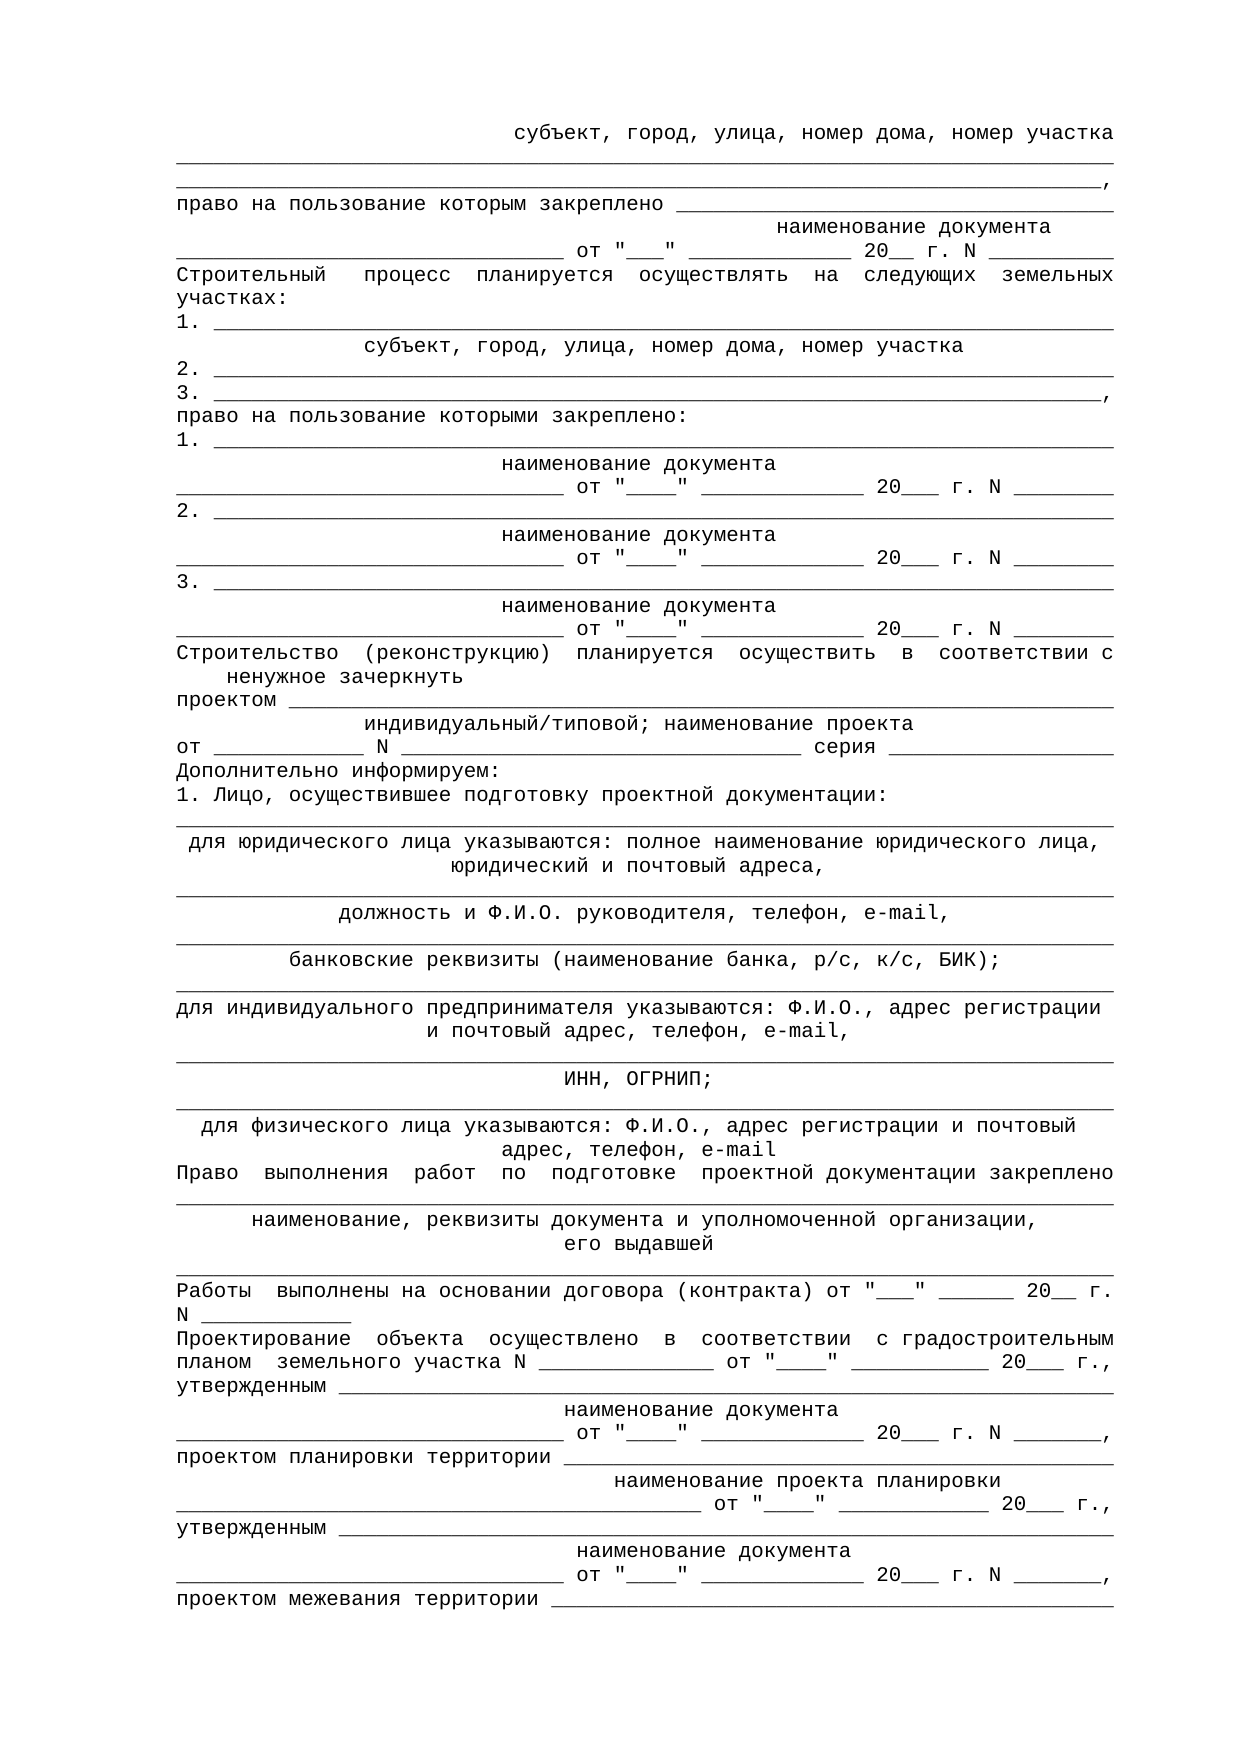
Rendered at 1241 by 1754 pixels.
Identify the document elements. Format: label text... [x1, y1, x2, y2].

text наименование документа [176, 216, 1153, 240]
text ___________________________________________________________________________ [176, 807, 1153, 831]
text участках: [176, 287, 1153, 311]
text _______________________________ от "____" _____________ 20___ г. N ________ [176, 618, 1153, 642]
text наименование проекта планировки [176, 1469, 1153, 1493]
text наименование документа [176, 453, 1153, 476]
text 3. ________________________________________________________________________ [176, 571, 1153, 595]
text __________________________________________________________________________, [176, 169, 1153, 193]
text наименование, реквизиты документа и уполномоченной организации, [176, 1209, 1153, 1233]
text утвержденным ______________________________________________________________ [176, 1375, 1153, 1399]
text ___________________________________________________________________________ [176, 878, 1153, 902]
text _______________________________ от "____" _____________ 20___ г. N ________ [176, 476, 1153, 500]
text 1. Лицо, осуществившее подготовку проектной документации: [176, 784, 1153, 807]
text для юридического лица указываются: полное наименование юридического лица, [176, 831, 1153, 855]
text наименование документа [176, 524, 1153, 547]
text Проектирование объекта осуществлено в соответствии с градостроительным [176, 1328, 1153, 1351]
text адрес, телефон, e-mail [176, 1138, 1153, 1162]
text __________________________________________ от "____" ____________ 20___ г., [176, 1493, 1153, 1517]
text банковские реквизиты (наименование банка, р/с, к/с, БИК); [176, 949, 1153, 973]
text проектом планировки территории ____________________________________________ [176, 1446, 1153, 1469]
text право на пользование которыми закреплено: [176, 406, 1153, 429]
text ИНН, ОГРНИП; [176, 1068, 1153, 1091]
text планом земельного участка N ______________ от "____" ___________ 20___ г., [176, 1351, 1153, 1375]
text субъект, город, улица, номер дома, номер участка [176, 334, 1153, 358]
text юридический и почтовый адреса, [176, 855, 1153, 878]
text ___________________________________________________________________________ [176, 926, 1153, 949]
text для индивидуального предпринимателя указываются: Ф.И.О., адрес регистрации [176, 997, 1153, 1020]
text _______________________________ от "___" _____________ 20__ г. N __________ [176, 240, 1153, 264]
text его выдавшей [176, 1233, 1153, 1257]
text утвержденным ______________________________________________________________ [176, 1517, 1153, 1541]
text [176, 145, 1153, 169]
text 3. _______________________________________________________________________, [176, 382, 1153, 406]
text наименование документа [176, 1541, 1153, 1564]
text N ____________ [176, 1304, 1153, 1328]
text 2. ________________________________________________________________________ [176, 500, 1153, 524]
text Право выполнения работ по подготовке проектной документации закреплено [176, 1162, 1153, 1186]
text 1. ________________________________________________________________________ [176, 429, 1153, 453]
text Дополнительно информируем: [176, 760, 1153, 784]
text _______________________________ от "____" _____________ 20___ г. N _______, [176, 1564, 1153, 1588]
text наименование документа [176, 1399, 1153, 1422]
text ___________________________________________________________________________ [176, 1257, 1153, 1280]
text и почтовый адрес, телефон, e-mail, [176, 1020, 1153, 1044]
text ___________________________________________________________________________ [176, 1044, 1153, 1068]
text Работы выполнены на основании договора (контракта) от "___" ______ 20__ г. [176, 1280, 1153, 1304]
text индивидуальный/типовой; наименование проекта [176, 713, 1153, 737]
text Строительный процесс планируется осуществлять на следующих земельных [176, 264, 1153, 287]
text Строительство (реконструкцию) планируется осуществить в соответствии с [176, 642, 1153, 666]
text ___________________________________________________________________________ [176, 1091, 1153, 1115]
text ненужное зачеркнуть [176, 666, 1153, 689]
text должность и Ф.И.О. руководителя, телефон, e-mail, [176, 902, 1153, 926]
text 2. ________________________________________________________________________ [176, 358, 1153, 382]
text от ____________ N ________________________________ серия __________________ [176, 737, 1153, 760]
text право на пользование которым закреплено ___________________________________ [176, 193, 1153, 216]
text _______________________________ от "____" _____________ 20___ г. N ________ [176, 547, 1153, 571]
text ___________________________________________________________________________ [176, 1186, 1153, 1209]
text для физического лица указываются: Ф.И.О., адрес регистрации и почтовый [176, 1115, 1153, 1138]
text проектом __________________________________________________________________ [176, 689, 1153, 713]
text субъект, город, улица, номер дома, номер участка [176, 122, 1153, 145]
text ___________________________________________________________________________ [176, 973, 1153, 997]
text наименование документа [176, 595, 1153, 618]
text проектом межевания территории _____________________________________________ [176, 1588, 1153, 1611]
text _______________________________ от "____" _____________ 20___ г. N _______, [176, 1422, 1153, 1446]
text 1. ________________________________________________________________________ [176, 311, 1153, 334]
